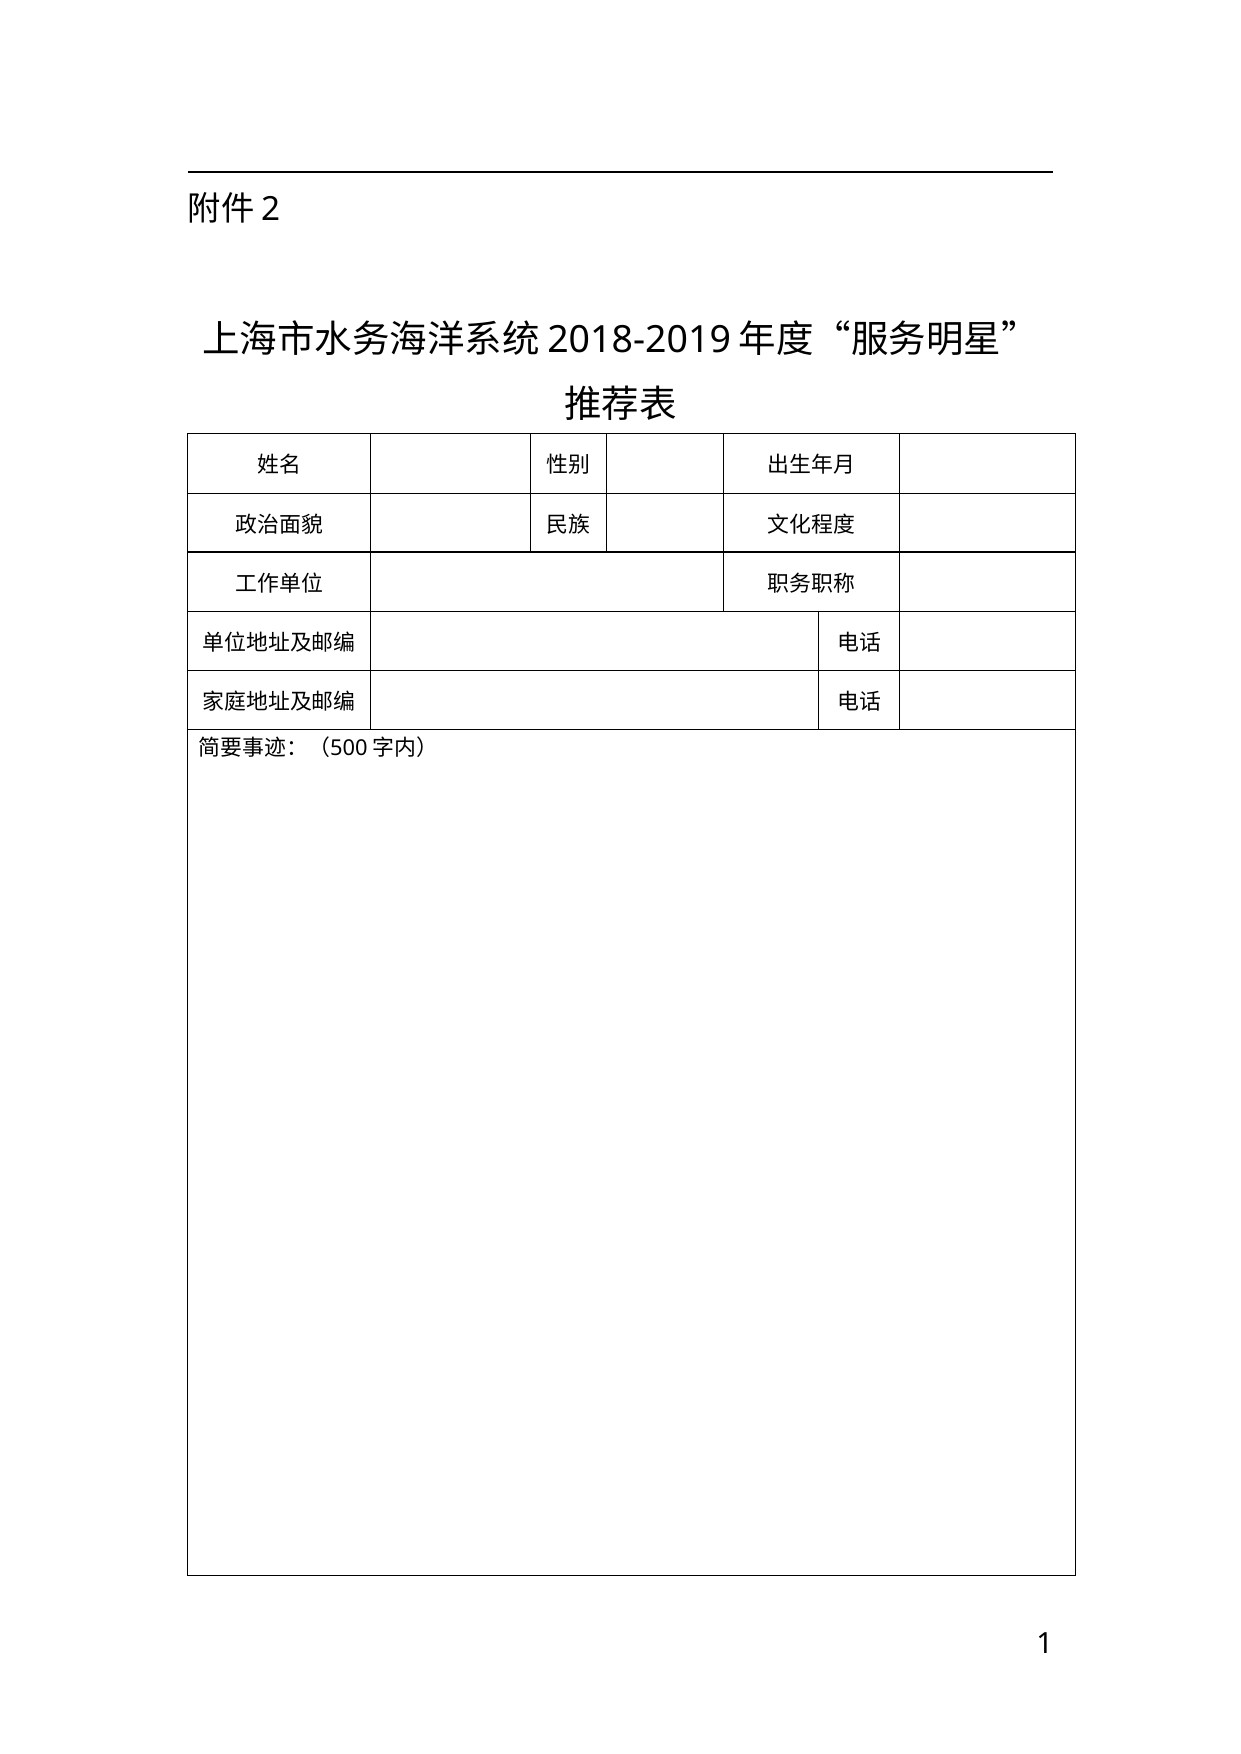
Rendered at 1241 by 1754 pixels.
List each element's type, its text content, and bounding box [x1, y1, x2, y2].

table_cell [900, 494, 1075, 551]
table_cell 职务职称 [724, 553, 899, 611]
table_cell [371, 612, 818, 669]
text 附件2 [187, 173, 1053, 238]
table_cell [371, 671, 818, 729]
table_header 姓名 [188, 434, 370, 492]
table_cell [607, 494, 723, 551]
table_cell [900, 612, 1075, 669]
text 上海市水务海洋系统2018-2019年度“服务明星” [187, 303, 1053, 368]
table_cell 电话 [819, 671, 899, 729]
table_cell [371, 494, 530, 551]
table_header 性别 [531, 434, 606, 492]
table_cell 文化程度 [724, 494, 899, 551]
table_header [371, 434, 530, 492]
table_cell 政治面貌 [188, 494, 370, 551]
table_cell 民族 [531, 494, 606, 551]
table_cell 电话 [819, 612, 899, 669]
table_header 出生年月 [724, 434, 899, 492]
table_header [607, 434, 723, 492]
table_cell 家庭地址及邮编 [188, 671, 370, 729]
table_cell 工作单位 [188, 553, 370, 611]
table_cell 简要事迹：（500字内） [188, 730, 1075, 1575]
table_header [900, 434, 1075, 492]
table_cell [371, 553, 723, 611]
table_cell [900, 553, 1075, 611]
table_cell 单位地址及邮编 [188, 612, 370, 669]
table_cell [900, 671, 1075, 729]
text 推荐表 [187, 368, 1053, 433]
